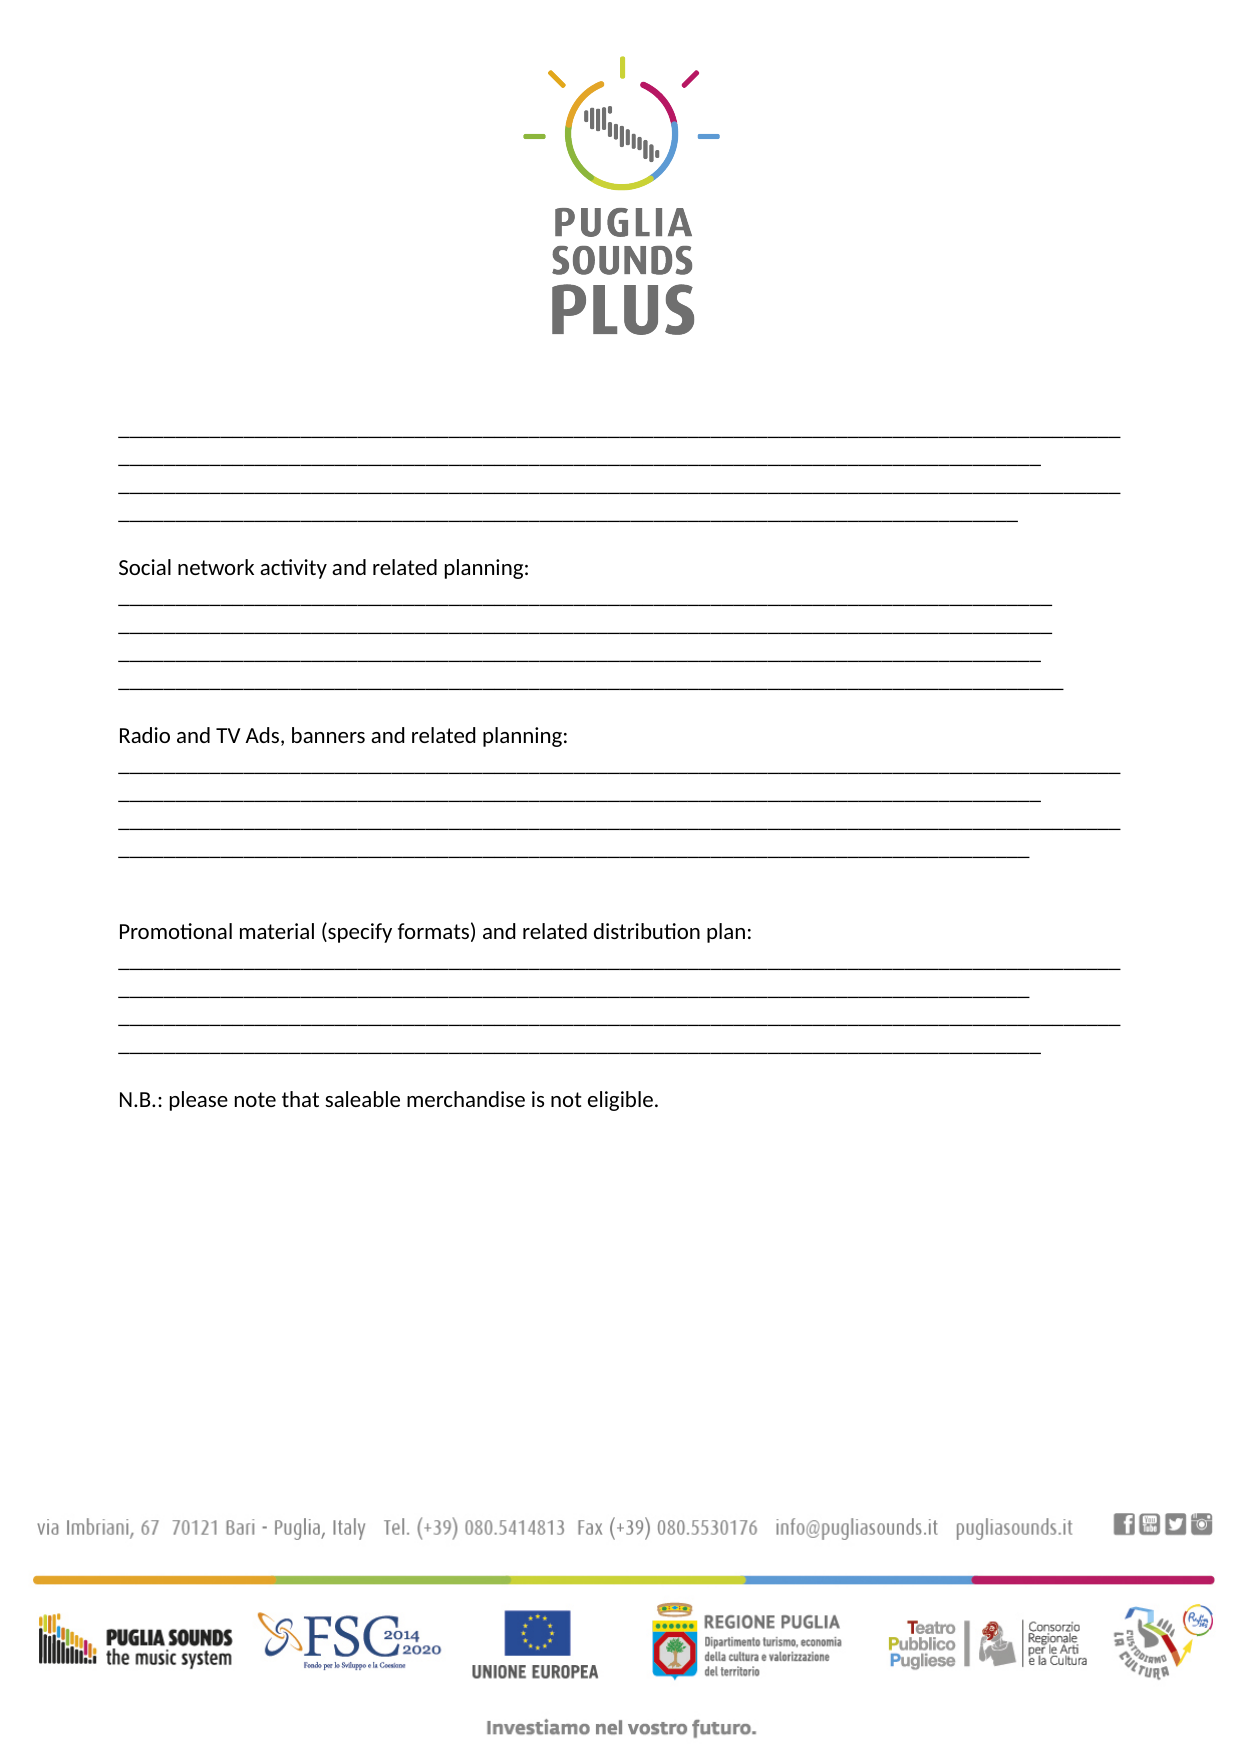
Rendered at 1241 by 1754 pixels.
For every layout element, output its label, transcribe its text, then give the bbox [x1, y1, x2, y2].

text Promotional material (specify formats) and related distribution plan: [118, 917, 1122, 945]
text Social network activity and related planning: [118, 553, 1122, 581]
text _________________________________________________________________________________________________________________________________________________________________________ [118, 749, 1122, 805]
text __________________________________________________________________________________ [118, 581, 1122, 609]
text __________________________________________________________________________________ [118, 609, 1122, 637]
text ________________________________________________________________________________________________________________________________________________________________________ [118, 945, 1122, 1001]
picture [20, 1513, 1223, 1754]
text ___________________________________________________________________________________ [118, 665, 1122, 693]
text _________________________________________________________________________________ [118, 637, 1122, 665]
text _________________________________________________________________________________________________________________________________________________________________________ [118, 413, 1122, 469]
text ________________________________________________________________________________________________________________________________________________________________________ [118, 805, 1122, 861]
picture [18, 34, 1222, 356]
text Radio and TV Ads, banners and related planning: [118, 721, 1122, 749]
text _______________________________________________________________________________________________________________________________________________________________________ [118, 469, 1122, 525]
text _________________________________________________________________________________________________________________________________________________________________________ [118, 1001, 1122, 1057]
text N.B.: please note that saleable merchandise is not eligible. [118, 1085, 1122, 1113]
